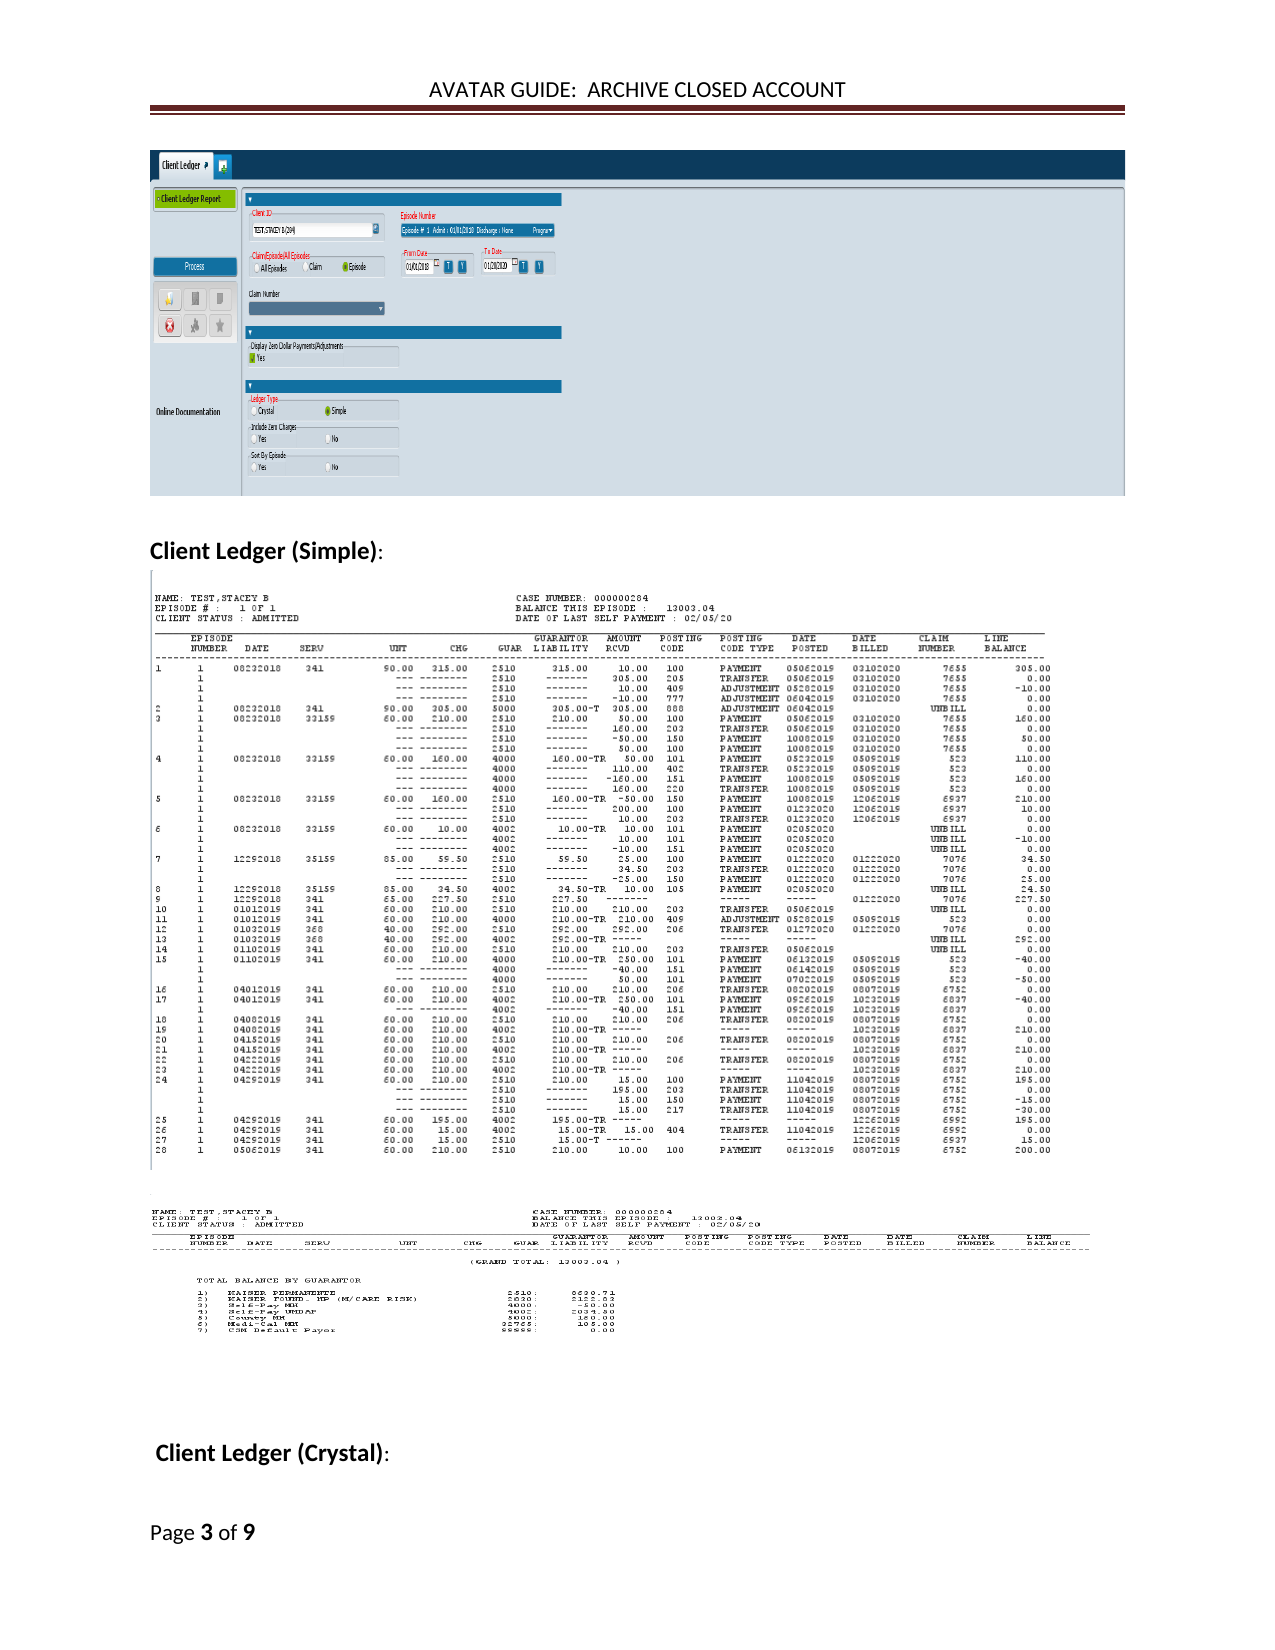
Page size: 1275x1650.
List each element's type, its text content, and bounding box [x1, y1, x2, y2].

picture [150, 570, 1125, 1170]
text Client Ledger (Simple): [150, 535, 1125, 566]
picture [150, 150, 1125, 496]
picture [150, 1194, 1116, 1343]
text Client Ledger (Crystal): [150, 1437, 1125, 1468]
